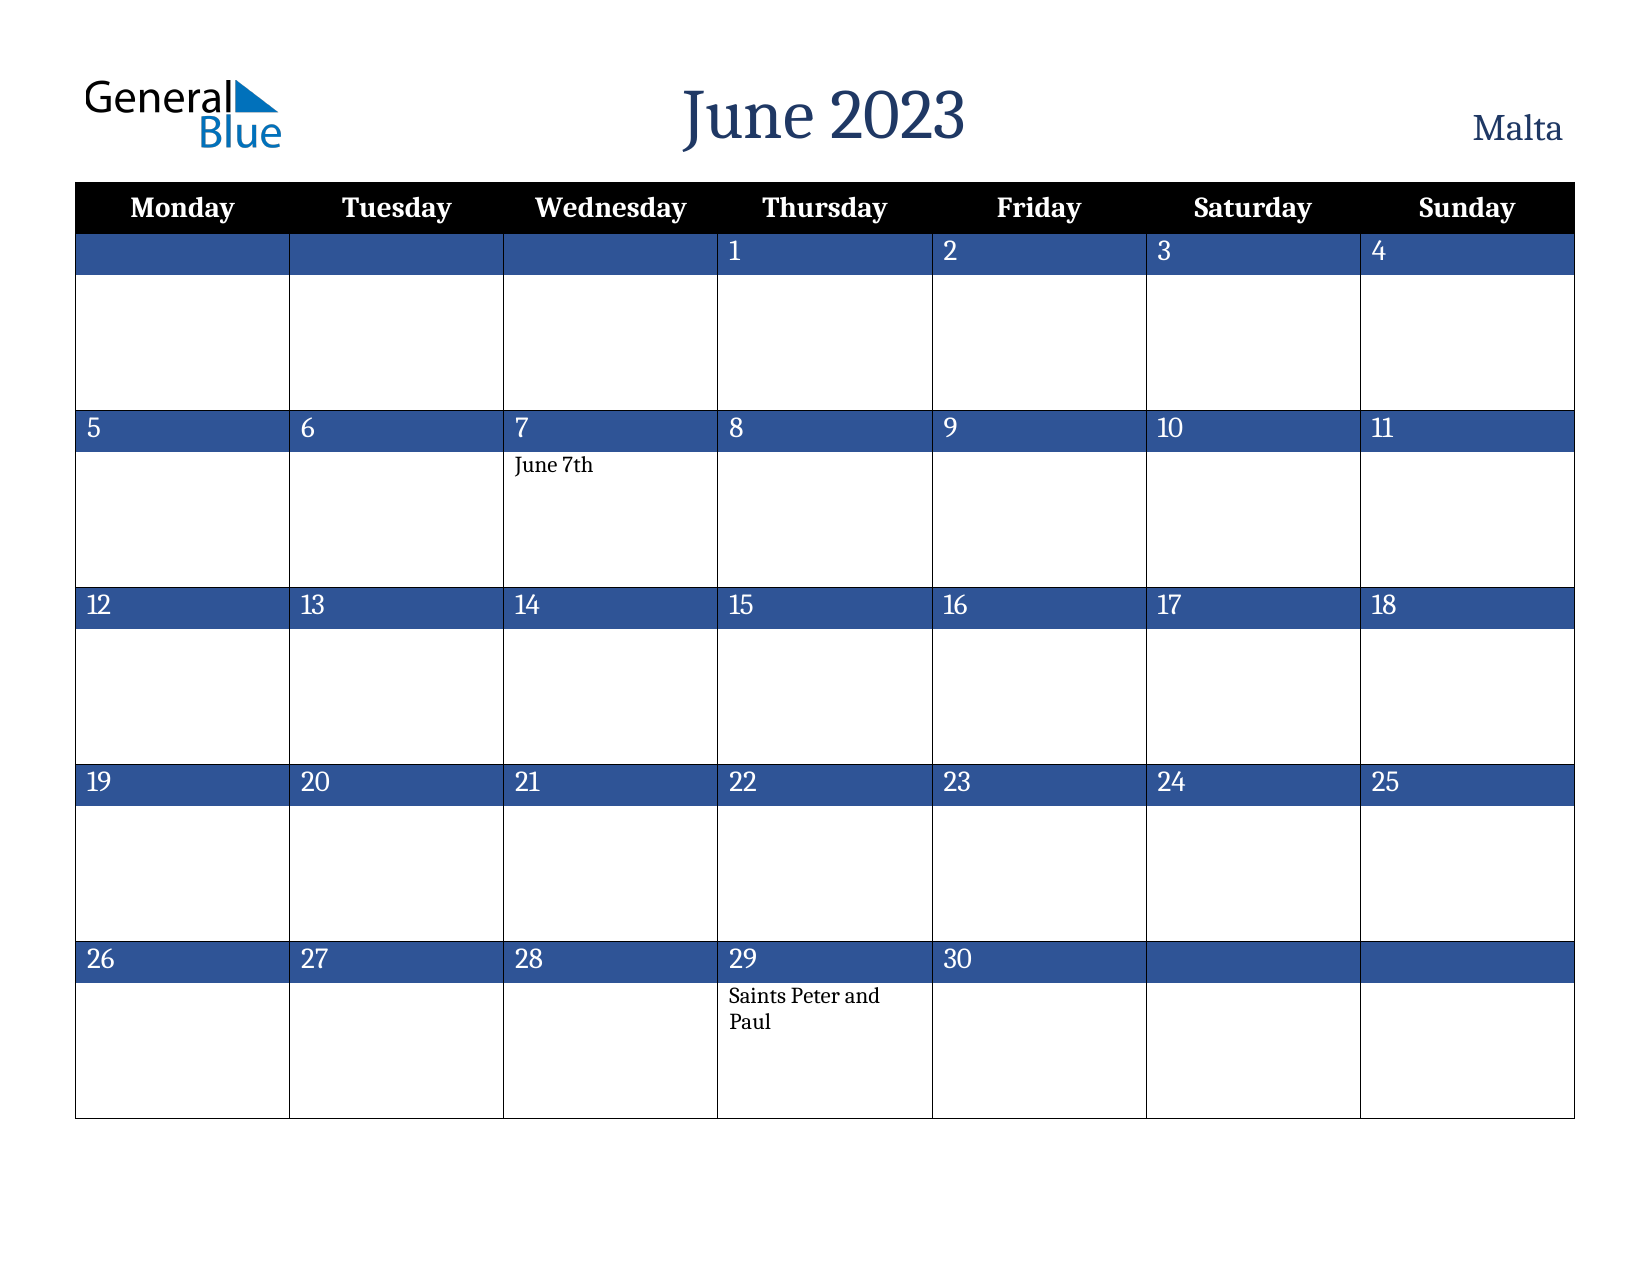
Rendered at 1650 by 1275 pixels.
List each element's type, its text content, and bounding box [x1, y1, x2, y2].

table_cell [76, 629, 289, 764]
table_cell 7 [504, 411, 717, 452]
table_cell 24 [1147, 765, 1360, 806]
table_cell 15 [718, 588, 932, 629]
table_cell [1361, 275, 1574, 410]
table_cell [1147, 806, 1360, 941]
table_cell [1147, 275, 1360, 410]
table_cell 9 [933, 411, 1146, 452]
table_cell [504, 983, 717, 1118]
table_cell 8 [718, 411, 932, 452]
table_cell Friday [933, 183, 1146, 233]
table_cell 25 [1361, 765, 1574, 806]
table_cell 1 [718, 234, 932, 275]
table_cell [718, 629, 932, 764]
table_cell [933, 806, 1146, 941]
table_cell [290, 629, 503, 764]
table_cell 23 [933, 765, 1146, 806]
table_cell Thursday [718, 183, 932, 233]
table_cell 28 [504, 942, 717, 983]
table_cell Saints Peter and Paul [718, 983, 932, 1118]
table_cell [504, 806, 717, 941]
table_cell [290, 234, 503, 275]
table_cell [933, 983, 1146, 1118]
table_cell [718, 275, 932, 410]
table_cell 20 [290, 765, 503, 806]
table_cell [290, 983, 503, 1118]
table_cell 30 [933, 942, 1146, 983]
table_header [76, 75, 503, 182]
table_cell [933, 452, 1146, 587]
table_cell [76, 452, 289, 587]
table_cell [1361, 806, 1574, 941]
table_cell 13 [290, 588, 503, 629]
table_cell 5 [76, 411, 289, 452]
table_cell 16 [933, 588, 1146, 629]
table_cell Wednesday [504, 183, 717, 233]
table_cell 17 [1147, 588, 1360, 629]
table_cell [1147, 942, 1360, 983]
table_cell Saturday [1147, 183, 1360, 233]
table_cell 27 [290, 942, 503, 983]
table_cell [1361, 983, 1574, 1118]
table_cell 4 [1361, 234, 1574, 275]
table_cell 26 [76, 942, 289, 983]
table_cell [504, 275, 717, 410]
table_cell 3 [1147, 234, 1360, 275]
table_cell [290, 275, 503, 410]
table_cell [76, 275, 289, 410]
table_header Malta [1146, 75, 1574, 182]
table_cell [933, 629, 1146, 764]
table_cell 2 [933, 234, 1146, 275]
table_cell 29 [718, 942, 932, 983]
table_cell [1361, 942, 1574, 983]
table_cell 19 [76, 765, 289, 806]
table_cell Sunday [1361, 183, 1574, 233]
table_cell Tuesday [290, 183, 503, 233]
table_cell 12 [76, 588, 289, 629]
table_cell 10 [1147, 411, 1360, 452]
table_cell 11 [1361, 411, 1574, 452]
table_cell [76, 234, 289, 275]
table_cell 18 [1361, 588, 1574, 629]
table_cell [1147, 452, 1360, 587]
table_cell 14 [504, 588, 717, 629]
table_cell [76, 983, 289, 1118]
table_cell [504, 234, 717, 275]
table_cell [933, 275, 1146, 410]
table_cell [1147, 629, 1360, 764]
table_cell [718, 452, 932, 587]
table_cell Monday [76, 183, 289, 233]
table_cell 6 [290, 411, 503, 452]
table_cell [1361, 629, 1574, 764]
table_cell [1361, 452, 1574, 587]
table_cell [290, 806, 503, 941]
table_cell [76, 806, 289, 941]
table_cell [504, 629, 717, 764]
table_cell June 7th [504, 452, 717, 587]
table_header June 2023 [504, 75, 1146, 182]
table_cell 21 [504, 765, 717, 806]
picture [86, 80, 281, 148]
table_cell [718, 806, 932, 941]
table_cell 22 [718, 765, 932, 806]
table_cell [1147, 983, 1360, 1118]
table_cell [290, 452, 503, 587]
